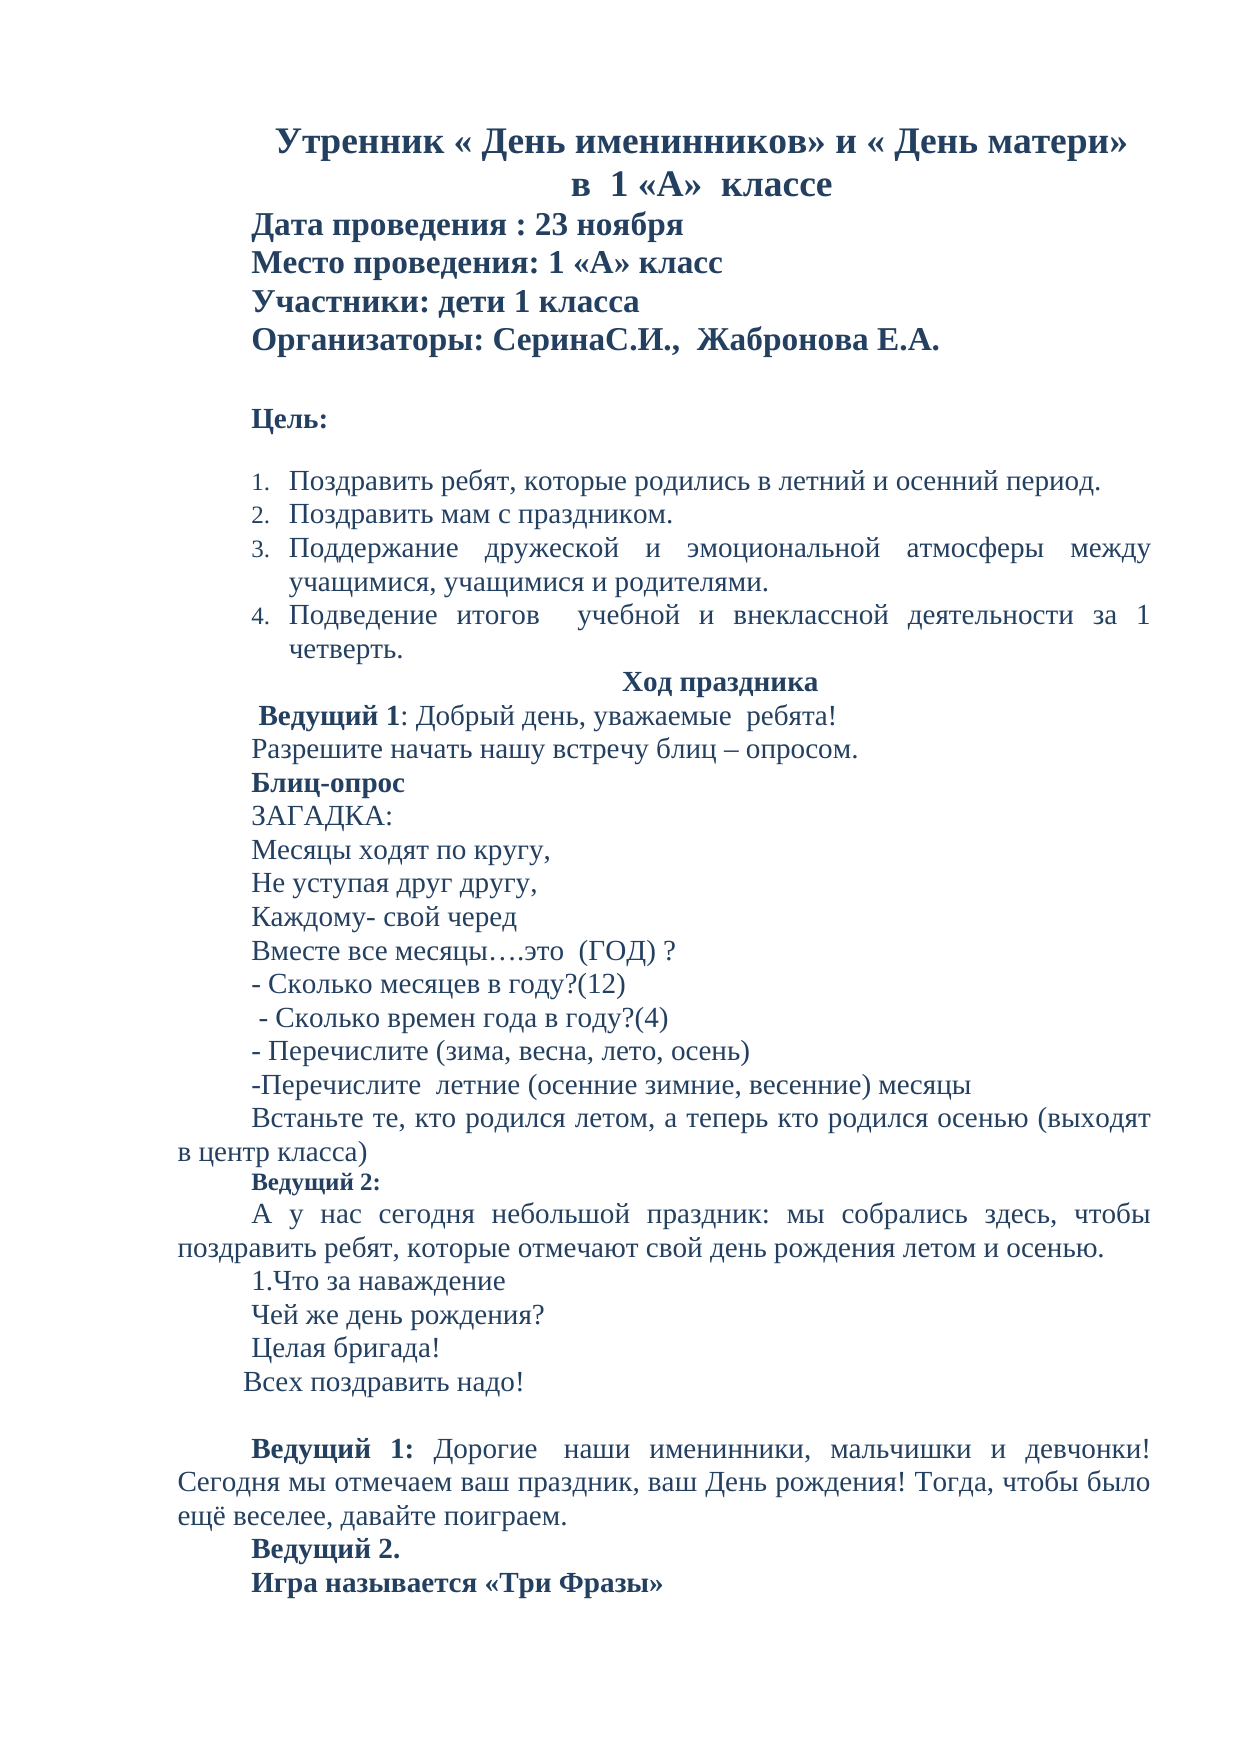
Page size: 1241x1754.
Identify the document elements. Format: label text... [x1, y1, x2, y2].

text Участники: дети 1 класса [177, 281, 1152, 319]
text Игра называется «Три Фразы» [177, 1565, 1152, 1599]
text Утренник « День именинников» и « День матери» [177, 118, 1152, 161]
text Блиц-опрос [177, 765, 1152, 798]
text Организаторы: СеринаС.И., Жабронова Е.А. [177, 319, 1152, 358]
text Разрешите начать нашу встречу блиц – опросом. [177, 731, 1152, 765]
text Место проведения: 1 «А» класс [177, 243, 1152, 281]
text Всех поздравить надо! [177, 1364, 1152, 1397]
text Ведущий 1: Добрый день, уважаемые ребята! [177, 698, 1152, 731]
text - Сколько времен года в году?(4) [177, 1000, 1152, 1033]
text - Сколько месяцев в году?(12) [177, 966, 1152, 1000]
text 1.Что за наваждение [177, 1263, 1152, 1297]
text Цель: [177, 401, 1152, 434]
text ЗАГАДКА: [177, 798, 1152, 832]
text Месяцы ходят по кругу, [177, 832, 1152, 866]
list Поддержание дружеской и эмоциональной атмосферы между учащимися, учащимися и родителями. [251, 530, 1152, 597]
text Вместе все месяцы….это (ГОД) ? [177, 933, 1152, 966]
text Не уступая друг другу, [177, 866, 1152, 899]
text А у нас сегодня небольшой праздник: мы собрались здесь, чтобы поздравить ребят, которые отмечают свой день рождения летом и осенью. [177, 1196, 1152, 1263]
text Чей же день рождения? [177, 1297, 1152, 1330]
text Каждому- свой черед [177, 899, 1152, 933]
list Поздравить мам с праздником. [251, 497, 1152, 530]
text в 1 «А» классе [177, 161, 1152, 204]
list Подведение итогов учебной и внеклассной деятельности за 1 четверть. [251, 597, 1152, 664]
text Ход праздника [288, 664, 1152, 698]
text -Перечислите летние (осенние зимние, весенние) месяцы [177, 1067, 1152, 1100]
text Ведущий 2: [177, 1167, 1152, 1196]
text Целая бригада! [177, 1330, 1152, 1364]
list Поздравить ребят, которые родились в летний и осенний период. [251, 463, 1152, 497]
text Дата проведения : 23 ноября [177, 204, 1152, 243]
text Ведущий 1: Дорогие наши именинники, мальчишки и девчонки! Сегодня мы отмечаем ваш праздник, ваш День рождения! Тогда, чтобы было ещё веселее, давайте поиграем. [177, 1431, 1152, 1532]
text Ведущий 2. [177, 1532, 1152, 1565]
text - Перечислите (зима, весна, лето, осень) [177, 1033, 1152, 1067]
text Встаньте те, кто родился летом, а теперь кто родился осенью (выходят в центр класса) [177, 1100, 1152, 1167]
